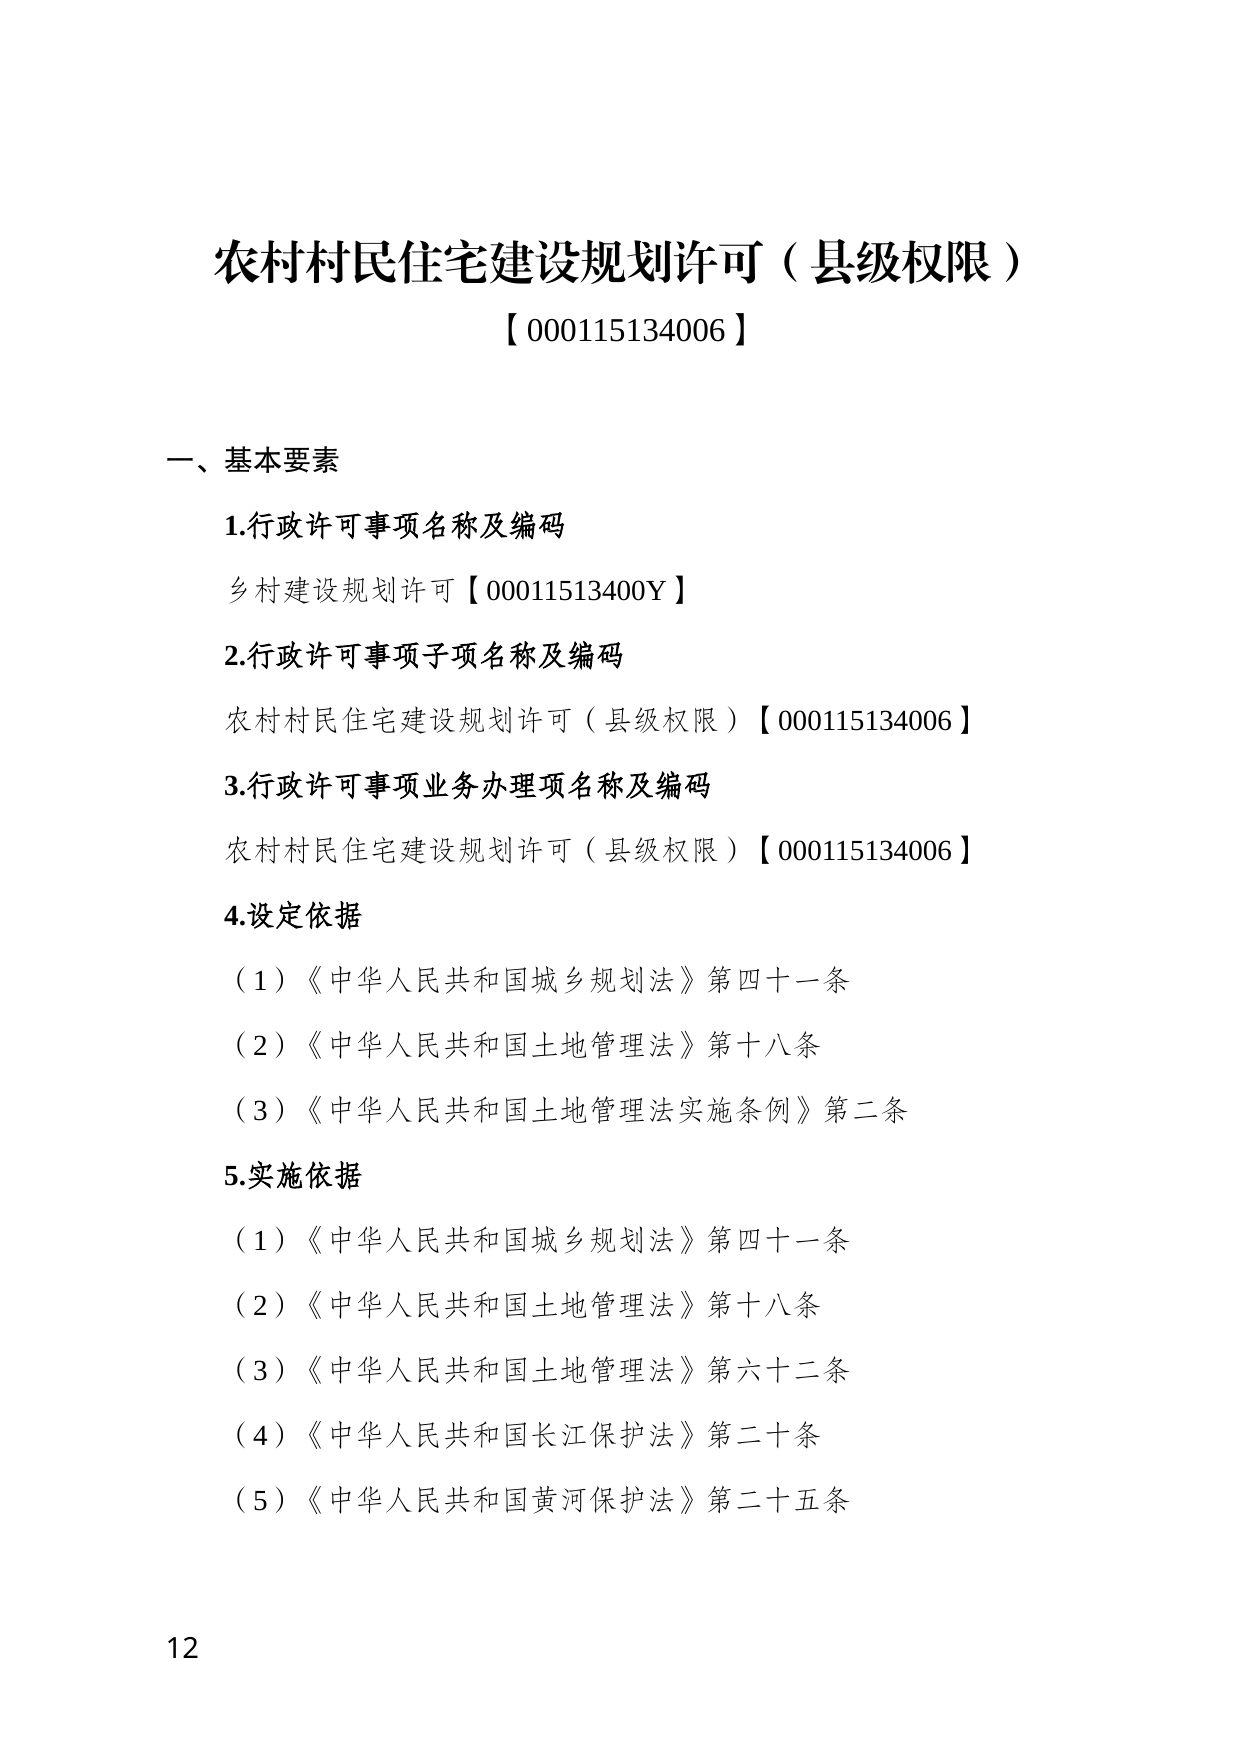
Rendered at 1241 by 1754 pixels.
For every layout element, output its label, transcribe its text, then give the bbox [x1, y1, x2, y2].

list （2）《中华人民共和国土地管理法》第十八条 [165, 1013, 1087, 1078]
list （4）《中华人民共和国长江保护法》第二十条 [165, 1403, 1087, 1468]
list （2）《中华人民共和国土地管理法》第十八条 [165, 1273, 1087, 1338]
text 【000115134006】 [165, 298, 1087, 363]
text 农村村民住宅建设规划许可（县级权限） [165, 233, 1087, 298]
list （5）《中华人民共和国黄河保护法》第二十五条 [165, 1468, 1087, 1533]
list 5.实施依据 [165, 1143, 1087, 1208]
list （3）《中华人民共和国土地管理法》第六十二条 [165, 1338, 1087, 1403]
list 1.行政许可事项名称及编码 [165, 493, 1087, 558]
text 农村村民住宅建设规划许可（县级权限）【000115134006】 [165, 688, 1087, 753]
list （1）《中华人民共和国城乡规划法》第四十一条 [165, 948, 1087, 1013]
text 农村村民住宅建设规划许可（县级权限）【000115134006】 [165, 818, 1087, 883]
list 4.设定依据 [165, 883, 1087, 948]
list 一、基本要素 [165, 428, 1087, 493]
list 乡村建设规划许可【00011513400Y】 [165, 558, 1087, 623]
list （1）《中华人民共和国城乡规划法》第四十一条 [165, 1208, 1087, 1273]
list 2.行政许可事项子项名称及编码 [165, 623, 1087, 688]
list （3）《中华人民共和国土地管理法实施条例》第二条 [165, 1078, 1087, 1143]
list 3.行政许可事项业务办理项名称及编码 [165, 753, 1087, 818]
